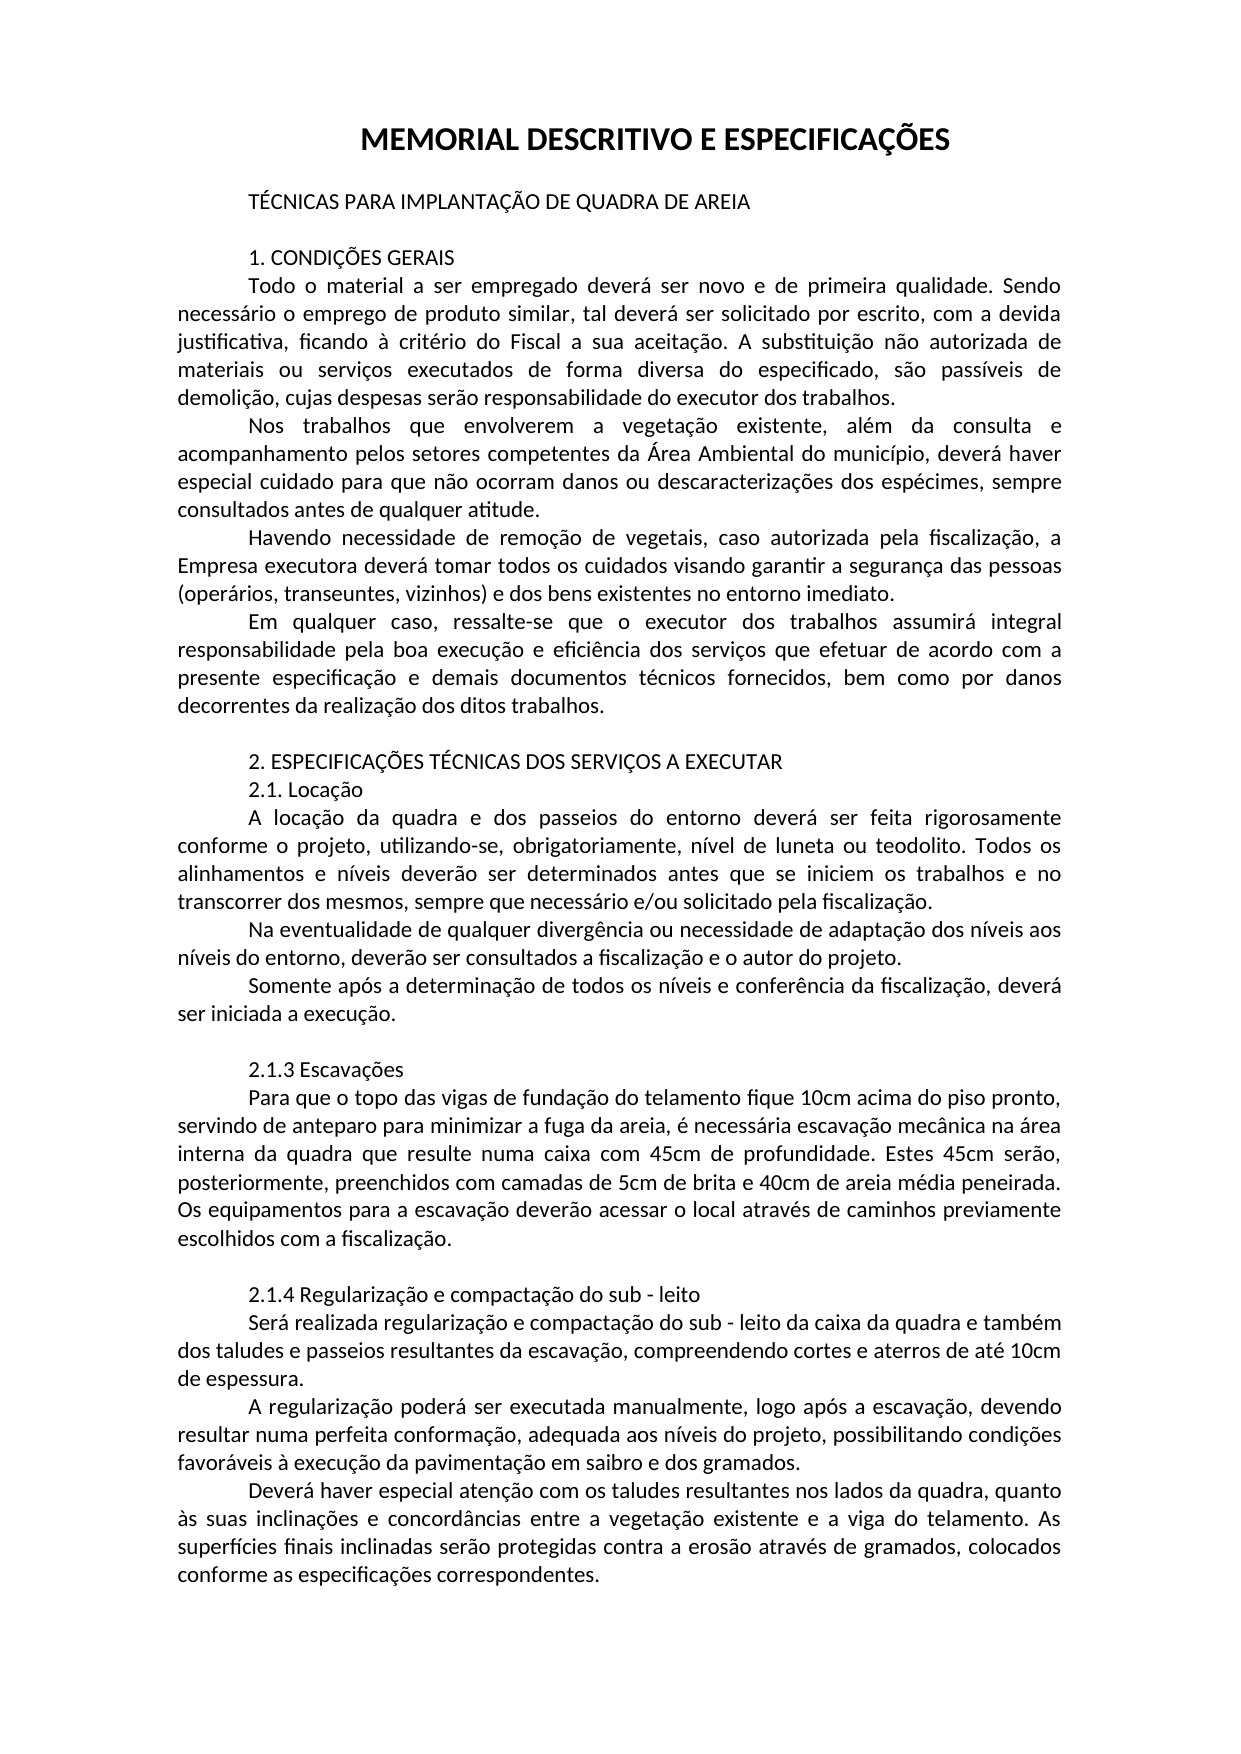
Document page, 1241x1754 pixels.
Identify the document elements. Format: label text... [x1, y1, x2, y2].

text MEMORIAL DESCRITIVO E ESPECIFICAÇÕES [177, 118, 1063, 159]
text A regularização poderá ser executada manualmente, logo após a escavação, devendo resultar numa perfeita conformação, adequada aos níveis do projeto, possibilitando condições favoráveis à execução da pavimentação em saibro e dos gramados. [177, 1392, 1063, 1476]
text Será realizada regularização e compactação do sub - leito da caixa da quadra e também dos taludes e passeios resultantes da escavação, compreendendo cortes e aterros de até 10cm de espessura. [177, 1308, 1063, 1392]
text Na eventualidade de qualquer divergência ou necessidade de adaptação dos níveis aos níveis do entorno, deverão ser consultados a fiscalização e o autor do projeto. [177, 915, 1063, 971]
text A locação da quadra e dos passeios do entorno deverá ser feita rigorosamente conforme o projeto, utilizando-se, obrigatoriamente, nível de luneta ou teodolito. Todos os alinhamentos e níveis deverão ser determinados antes que se iniciem os trabalhos e no transcorrer dos mesmos, sempre que necessário e/ou solicitado pela fiscalização. [177, 803, 1063, 915]
text 2.1.3 Escavações [177, 1056, 1063, 1083]
text Todo o material a ser empregado deverá ser novo e de primeira qualidade. Sendo necessário o emprego de produto similar, tal deverá ser solicitado por escrito, com a devida justificativa, ficando à critério do Fiscal a sua aceitação. A substituição não autorizada de materiais ou serviços executados de forma diversa do especificado, são passíveis de demolição, cujas despesas serão responsabilidade do executor dos trabalhos. [177, 271, 1063, 411]
text 2. ESPECIFICAÇÕES TÉCNICAS DOS SERVIÇOS A EXECUTAR [177, 747, 1063, 775]
text Havendo necessidade de remoção de vegetais, caso autorizada pela fiscalização, a Empresa executora deverá tomar todos os cuidados visando garantir a segurança das pessoas (operários, transeuntes, vizinhos) e dos bens existentes no entorno imediato. [177, 523, 1063, 607]
text 1. CONDIÇÕES GERAIS [177, 243, 1063, 271]
text Em qualquer caso, ressalte-se que o executor dos trabalhos assumirá integral responsabilidade pela boa execução e eficiência dos serviços que efetuar de acordo com a presente especificação e demais documentos técnicos fornecidos, bem como por danos decorrentes da realização dos ditos trabalhos. [177, 607, 1063, 719]
text Deverá haver especial atenção com os taludes resultantes nos lados da quadra, quanto às suas inclinações e concordâncias entre a vegetação existente e a viga do telamento. As superfícies finais inclinadas serão protegidas contra a erosão através de gramados, colocados conforme as especificações correspondentes. [177, 1476, 1063, 1588]
text 2.1.4 Regularização e compactação do sub - leito [177, 1280, 1063, 1308]
text Para que o topo das vigas de fundação do telamento fique 10cm acima do piso pronto, servindo de anteparo para minimizar a fuga da areia, é necessária escavação mecânica na área interna da quadra que resulte numa caixa com 45cm de profundidade. Estes 45cm serão, posteriormente, preenchidos com camadas de 5cm de brita e 40cm de areia média peneirada. Os equipamentos para a escavação deverão acessar o local através de caminhos previamente escolhidos com a fiscalização. [177, 1083, 1063, 1252]
text 2.1. Locação [177, 775, 1063, 803]
text Somente após a determinação de todos os níveis e conferência da fiscalização, deverá ser iniciada a execução. [177, 971, 1063, 1027]
text TÉCNICAS PARA IMPLANTAÇÃO DE QUADRA DE AREIA [177, 187, 1063, 215]
text Nos trabalhos que envolverem a vegetação existente, além da consulta e acompanhamento pelos setores competentes da Área Ambiental do município, deverá haver especial cuidado para que não ocorram danos ou descaracterizações dos espécimes, sempre consultados antes de qualquer atitude. [177, 411, 1063, 523]
